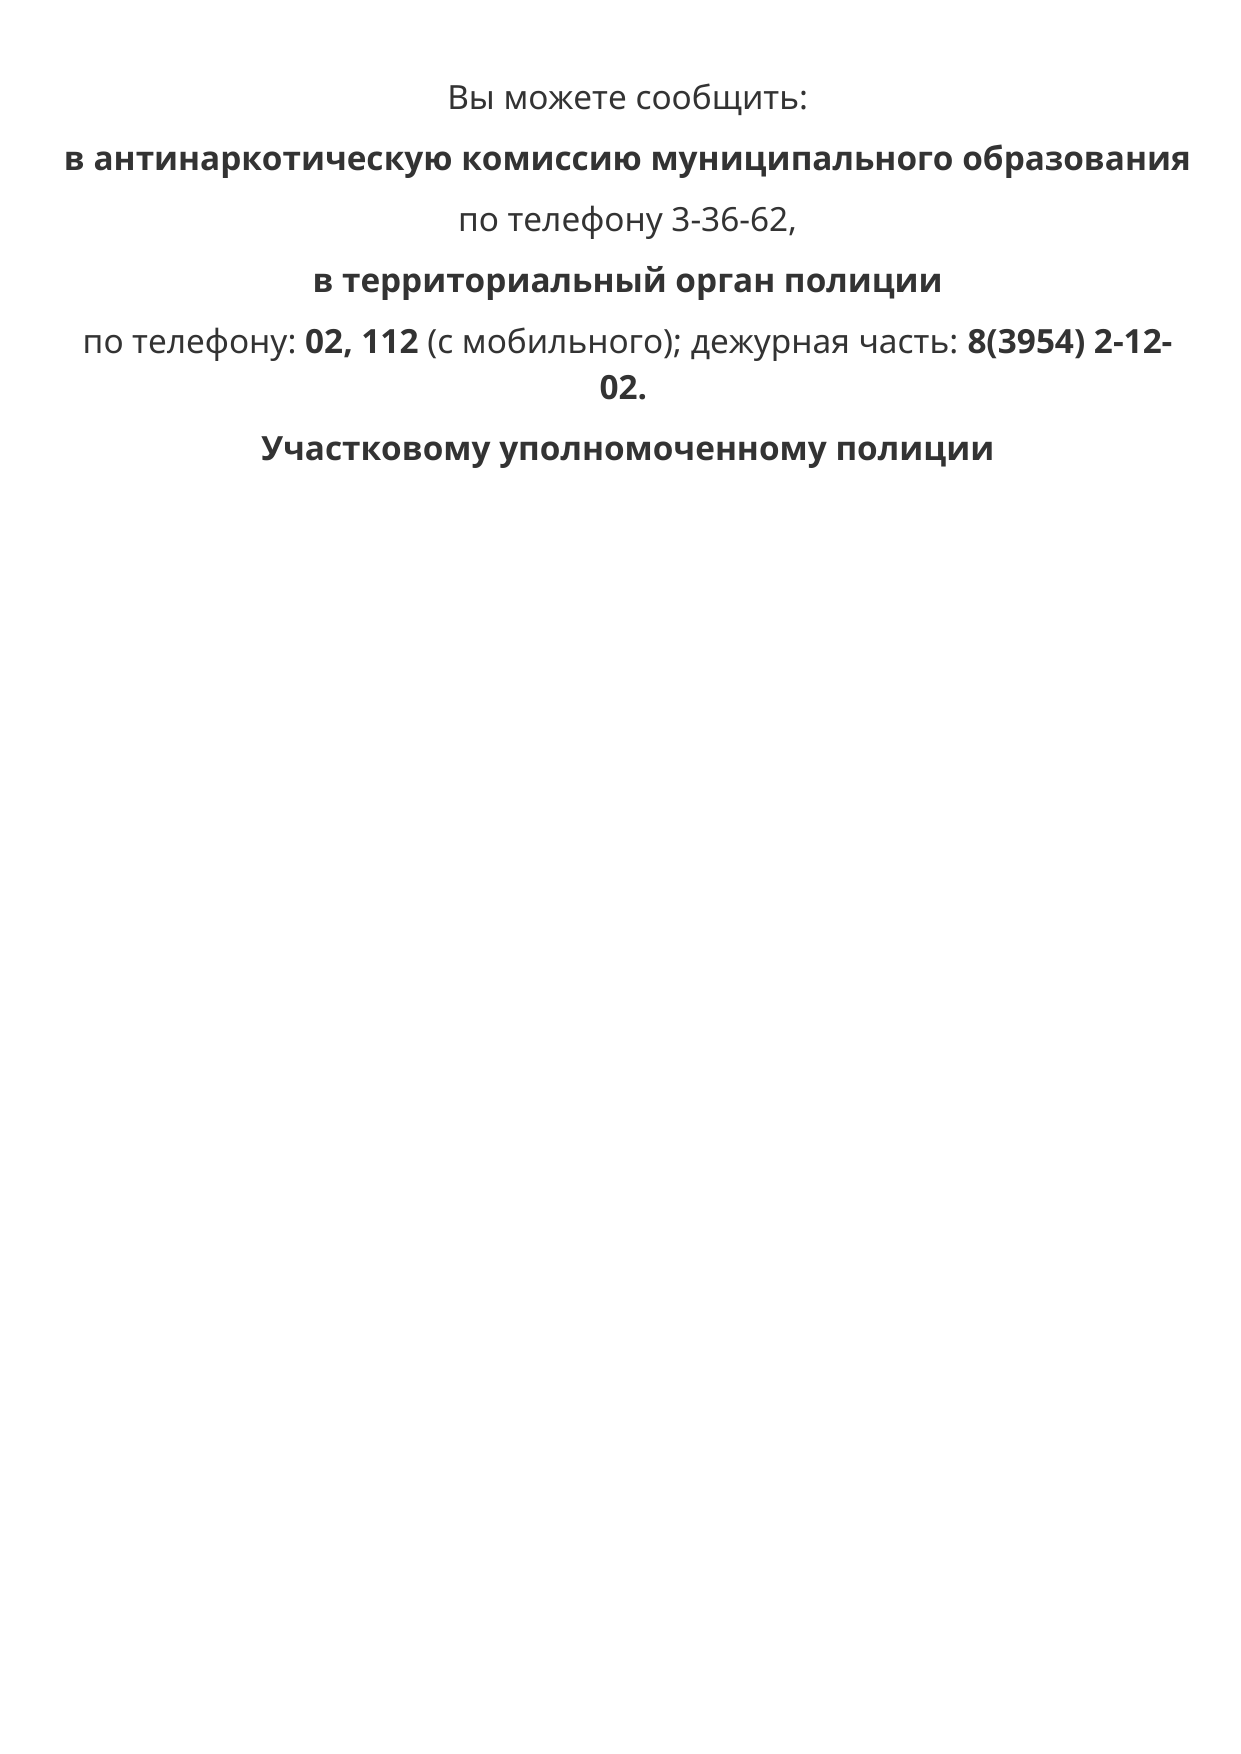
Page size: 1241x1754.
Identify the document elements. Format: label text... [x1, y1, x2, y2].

text в территориальный орган полиции [59, 257, 1196, 302]
text в антинаркотическую комиссию муниципального образования [59, 135, 1196, 180]
text по телефону 3-36-62, [59, 196, 1196, 241]
text по телефону: 02, 112 (с мобильного); дежурная часть: 8(3954) 2-12-02. [59, 318, 1196, 409]
text Вы можете сообщить: [59, 74, 1196, 119]
text Участковому уполномоченному полиции [59, 424, 1196, 470]
